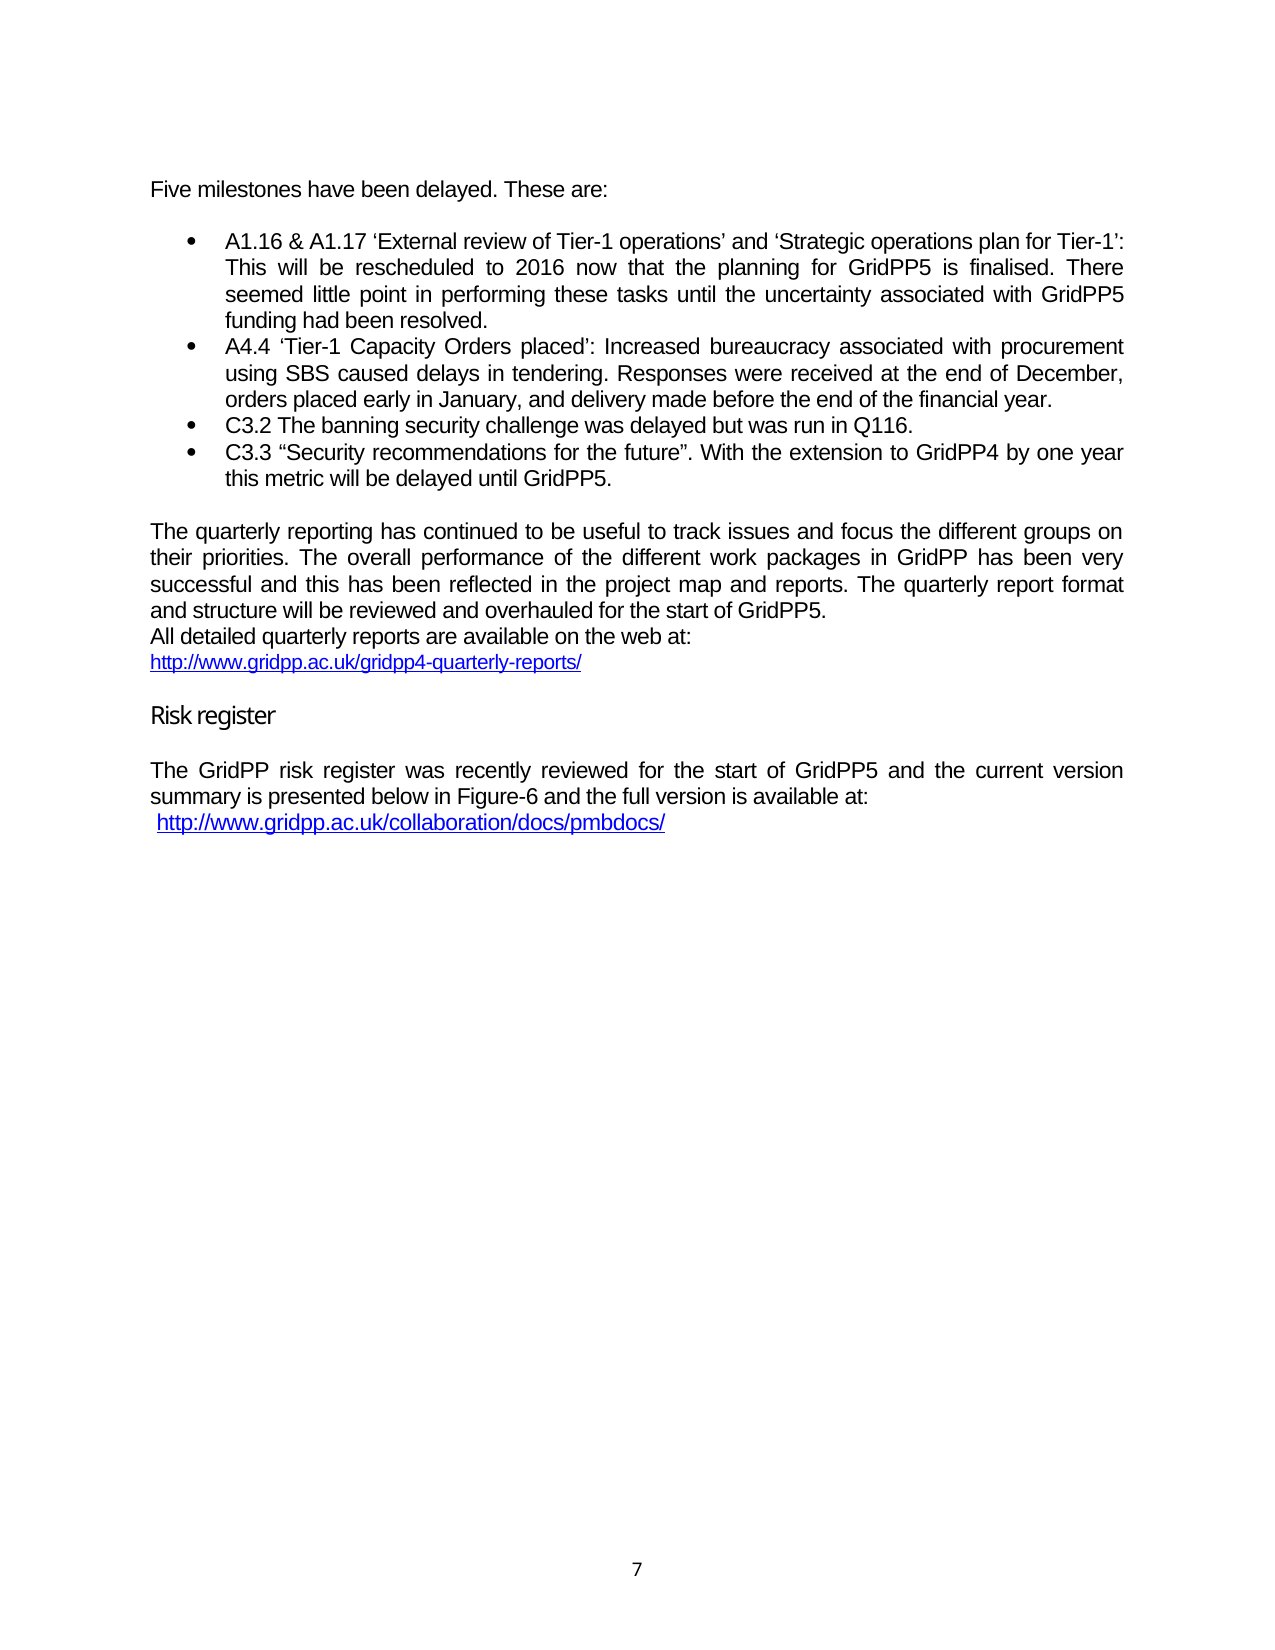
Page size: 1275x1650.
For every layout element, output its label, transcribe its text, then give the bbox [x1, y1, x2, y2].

text Five milestones have been delayed. These are: [150, 176, 1125, 203]
text The quarterly reporting has continued to be useful to track issues and focus the different groups on their priorities. The overall performance of the different work packages in GridPP has been very successful and this has been reflected in the project map and reports. The quarterly report format and structure will be reviewed and overhauled for the start of GridPP5. [150, 518, 1125, 623]
text http://www.gridpp.ac.uk/collaboration/docs/pmbdocs/ [150, 809, 1125, 836]
list A4.4 ‘Tier-1 Capacity Orders placed’: Increased bureaucracy associated with procurement using SBS caused delays in tendering. Responses were received at the end of December, orders placed early in January, and delivery made before the end of the financial year. [187, 333, 1125, 412]
text http://www.gridpp.ac.uk/gridpp4-quarterly-reports/ [150, 649, 1125, 673]
list A1.16 & A1.17 ‘External review of Tier-1 operations’ and ‘Strategic operations plan for Tier-1’: This will be rescheduled to 2016 now that the planning for GridPP5 is finalised. There seemed little point in performing these tasks until the uncertainty associated with GridPP5 funding had been resolved. [187, 228, 1125, 333]
list C3.2 The banning security challenge was delayed but was run in Q116. [187, 412, 1125, 439]
list C3.3 “Security recommendations for the future”. With the extension to GridPP4 by one year this metric will be delayed until GridPP5. [187, 439, 1125, 491]
subtitle Risk register [150, 697, 1125, 732]
text All detailed quarterly reports are available on the web at: [150, 623, 1125, 649]
text The GridPP risk register was recently reviewed for the start of GridPP5 and the current version summary is presented below in Figure-6 and the full version is available at: [150, 757, 1125, 809]
